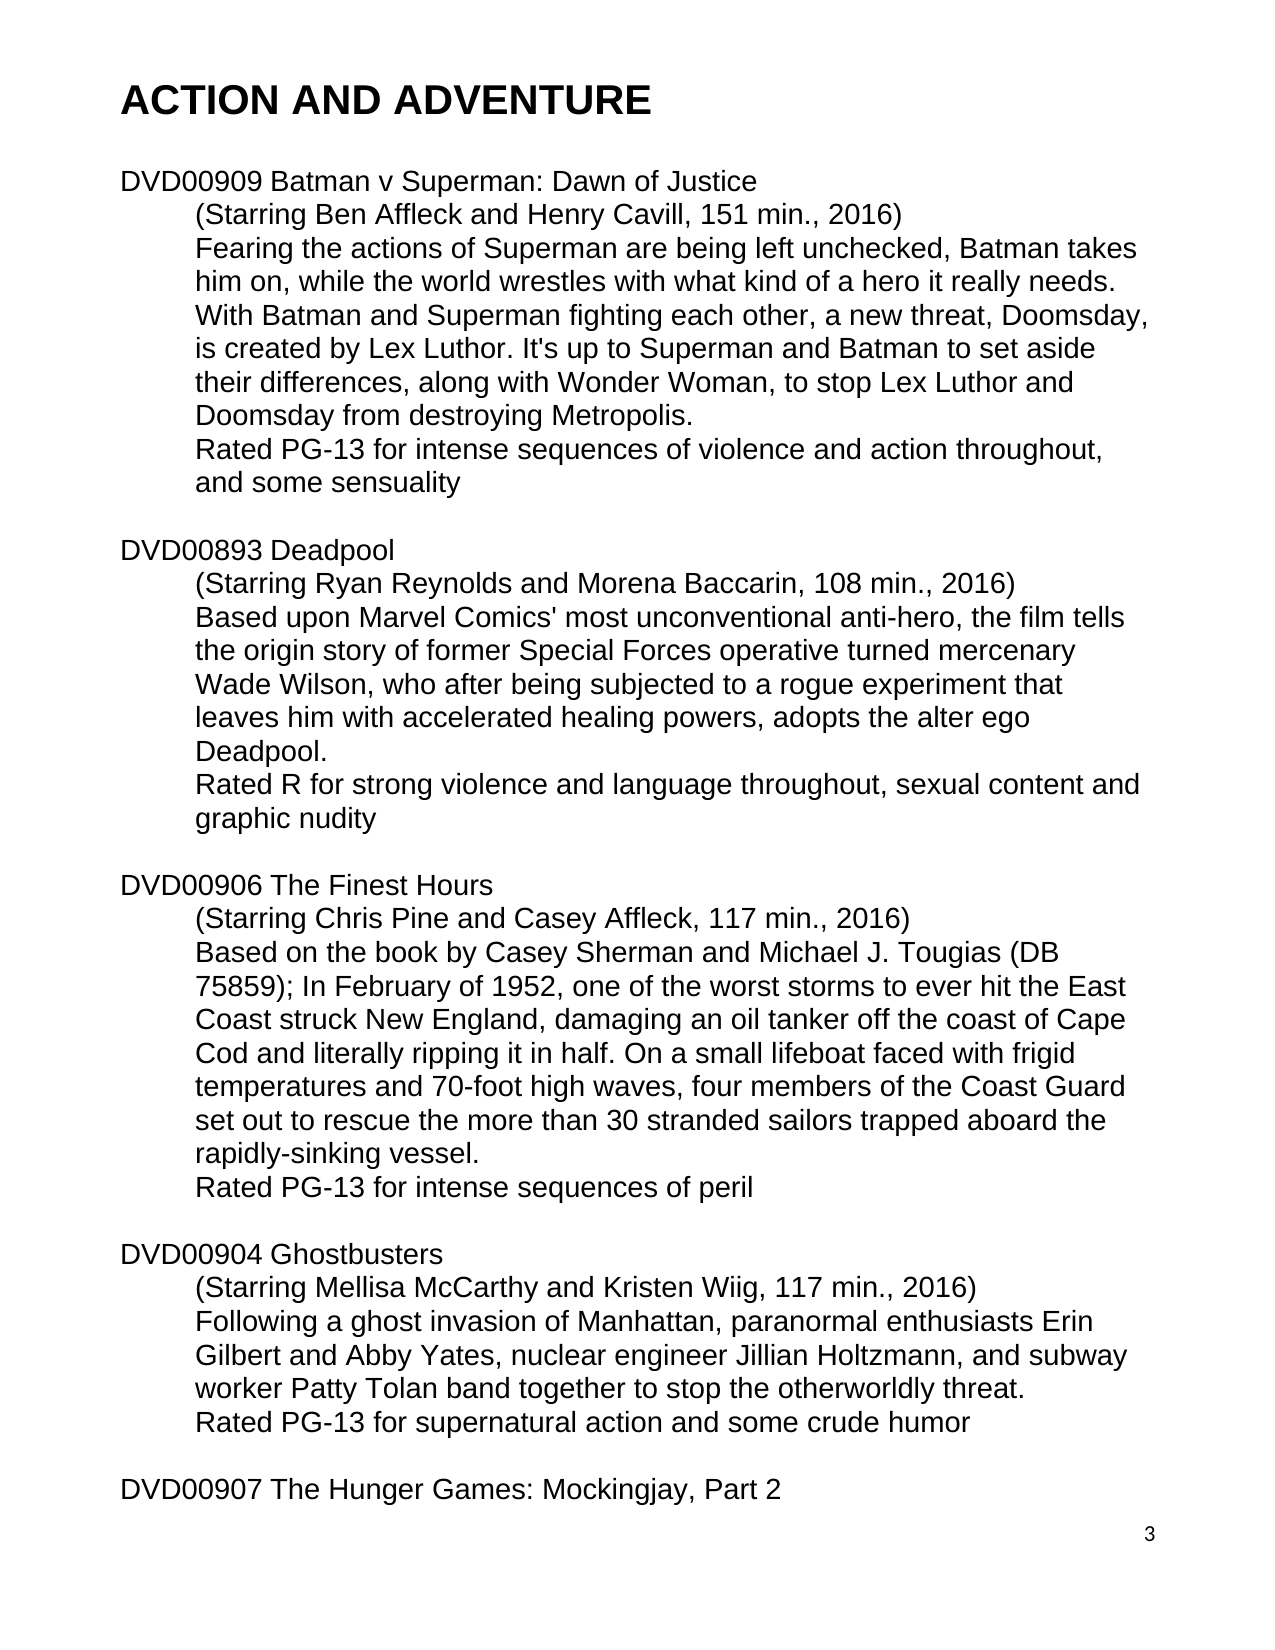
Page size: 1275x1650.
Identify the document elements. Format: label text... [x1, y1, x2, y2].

text DVD00907 The Hunger Games: Mockingjay, Part 2 [120, 1472, 1155, 1505]
text Rated PG-13 for supernatural action and some crude humor [195, 1405, 1155, 1438]
text (Starring Mellisa McCarthy and Kristen Wiig, 117 min., 2016) [120, 1271, 1155, 1304]
text Based upon Marvel Comics' most unconventional anti-hero, the film tells the origin story of former Special Forces operative turned mercenary Wade Wilson, who after being subjected to a rogue experiment that leaves him with accelerated healing powers, adopts the alter ego Deadpool. [195, 600, 1155, 767]
text Fearing the actions of Superman are being left unchecked, Batman takes him on, while the world wrestles with what kind of a hero it really needs. With Batman and Superman fighting each other, a new threat, Doomsday, is created by Lex Luthor. It's up to Superman and Batman to set aside their differences, along with Wonder Woman, to stop Lex Luthor and Doomsday from destroying Metropolis. [195, 231, 1155, 432]
text Rated R for strong violence and language throughout, sexual content and graphic nudity [195, 767, 1155, 834]
text Following a ghost invasion of Manhattan, paranormal enthusiasts Erin Gilbert and Abby Yates, nuclear engineer Jillian Holtzmann, and subway worker Patty Tolan band together to stop the otherworldly threat. [195, 1304, 1155, 1405]
text (Starring Chris Pine and Casey Affleck, 117 min., 2016) [120, 902, 1155, 935]
text DVD00904 Ghostbusters [120, 1237, 1155, 1271]
text Rated PG-13 for intense sequences of peril [195, 1170, 1155, 1203]
text DVD00906 The Finest Hours [120, 868, 1155, 902]
text DVD00909 Batman v Superman: Dawn of Justice [120, 164, 1155, 197]
text (Starring Ryan Reynolds and Morena Baccarin, 108 min., 2016) [120, 566, 1155, 600]
text Based on the book by Casey Sherman and Michael J. Tougias (DB 75859); In February of 1952, one of the worst storms to ever hit the East Coast struck New England, damaging an oil tanker off the coast of Cape Cod and literally ripping it in half. On a small lifeboat faced with frigid temperatures and 70-foot high waves, four members of the Coast Guard set out to rescue the more than 30 stranded sailors trapped aboard the rapidly-sinking vessel. [195, 935, 1155, 1170]
text DVD00893 Deadpool [120, 533, 1155, 566]
text ACTION AND ADVENTURE [120, 75, 1155, 123]
text Rated PG-13 for intense sequences of violence and action throughout, and some sensuality [195, 432, 1155, 499]
text (Starring Ben Affleck and Henry Cavill, 151 min., 2016) [120, 197, 1155, 231]
